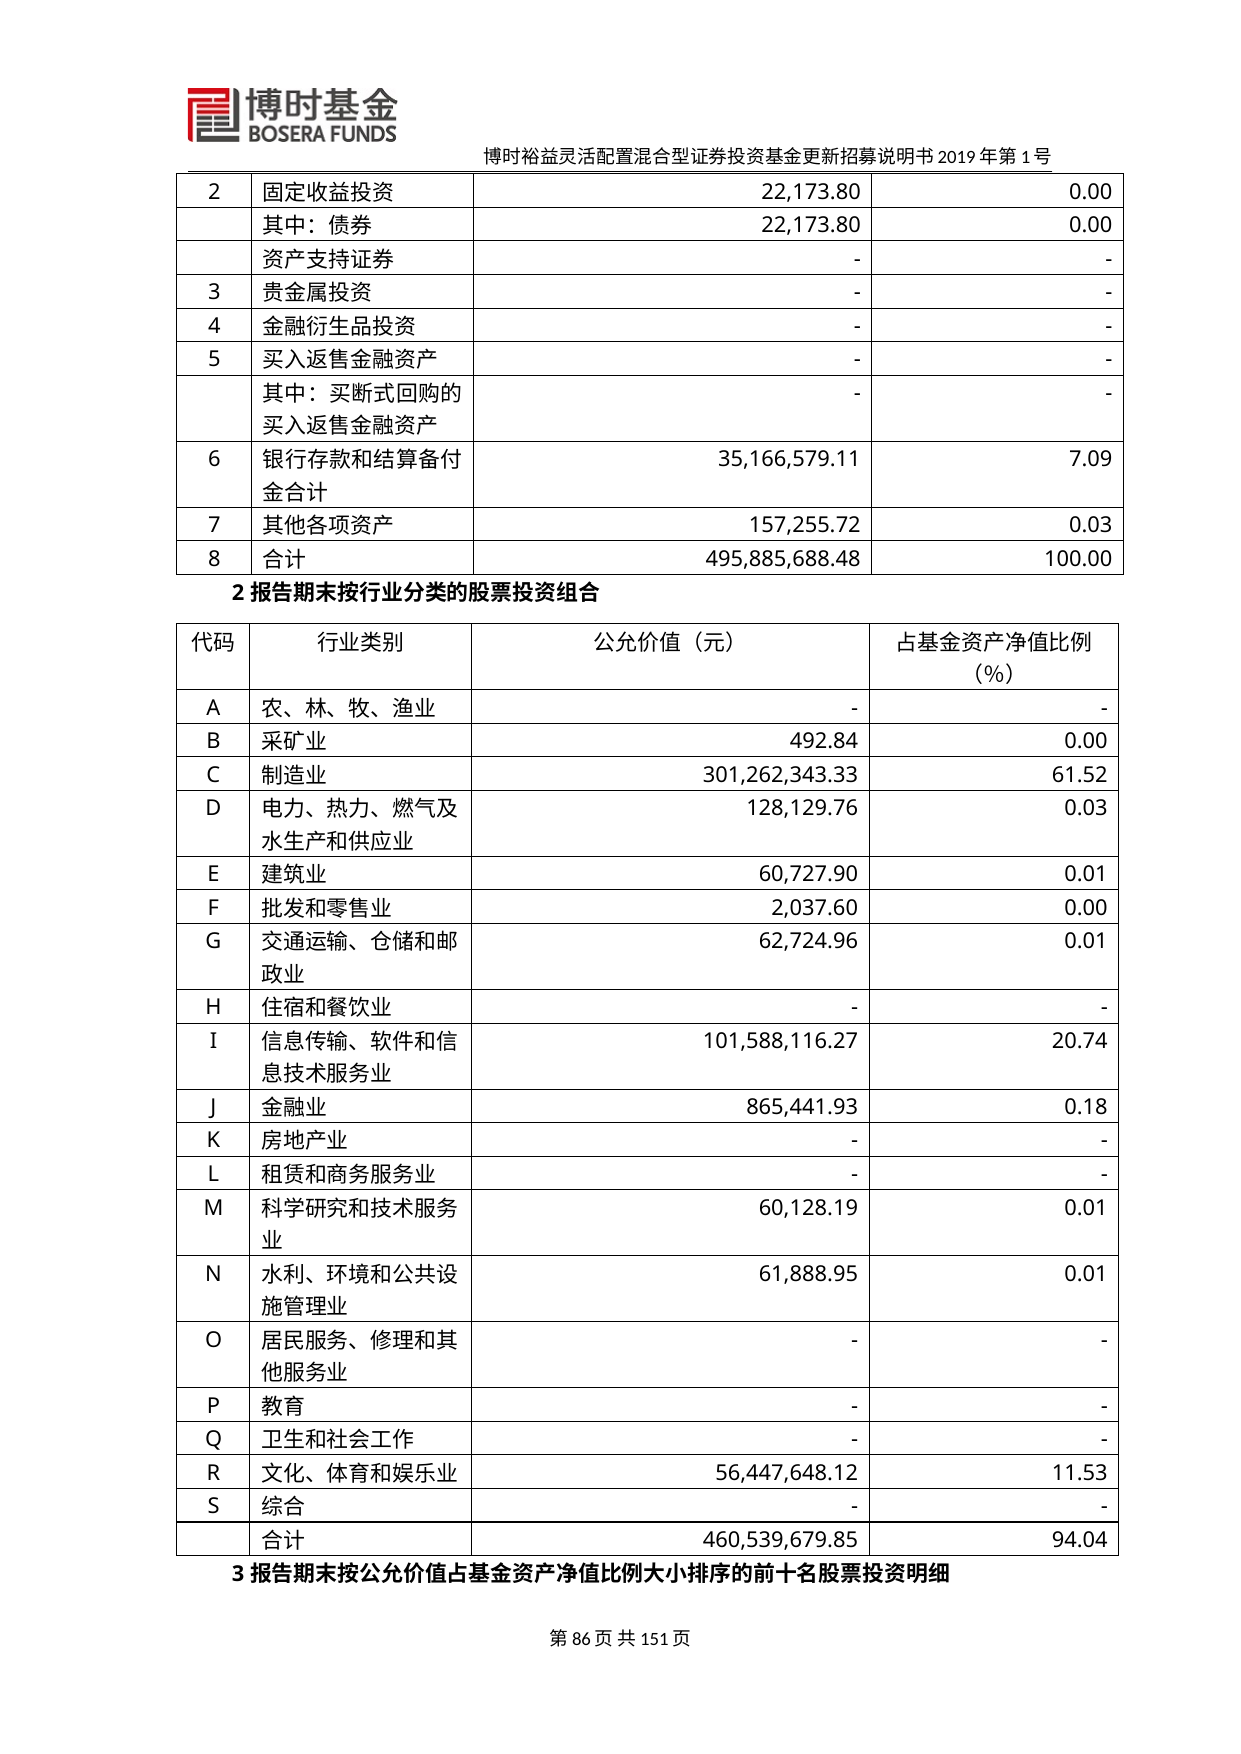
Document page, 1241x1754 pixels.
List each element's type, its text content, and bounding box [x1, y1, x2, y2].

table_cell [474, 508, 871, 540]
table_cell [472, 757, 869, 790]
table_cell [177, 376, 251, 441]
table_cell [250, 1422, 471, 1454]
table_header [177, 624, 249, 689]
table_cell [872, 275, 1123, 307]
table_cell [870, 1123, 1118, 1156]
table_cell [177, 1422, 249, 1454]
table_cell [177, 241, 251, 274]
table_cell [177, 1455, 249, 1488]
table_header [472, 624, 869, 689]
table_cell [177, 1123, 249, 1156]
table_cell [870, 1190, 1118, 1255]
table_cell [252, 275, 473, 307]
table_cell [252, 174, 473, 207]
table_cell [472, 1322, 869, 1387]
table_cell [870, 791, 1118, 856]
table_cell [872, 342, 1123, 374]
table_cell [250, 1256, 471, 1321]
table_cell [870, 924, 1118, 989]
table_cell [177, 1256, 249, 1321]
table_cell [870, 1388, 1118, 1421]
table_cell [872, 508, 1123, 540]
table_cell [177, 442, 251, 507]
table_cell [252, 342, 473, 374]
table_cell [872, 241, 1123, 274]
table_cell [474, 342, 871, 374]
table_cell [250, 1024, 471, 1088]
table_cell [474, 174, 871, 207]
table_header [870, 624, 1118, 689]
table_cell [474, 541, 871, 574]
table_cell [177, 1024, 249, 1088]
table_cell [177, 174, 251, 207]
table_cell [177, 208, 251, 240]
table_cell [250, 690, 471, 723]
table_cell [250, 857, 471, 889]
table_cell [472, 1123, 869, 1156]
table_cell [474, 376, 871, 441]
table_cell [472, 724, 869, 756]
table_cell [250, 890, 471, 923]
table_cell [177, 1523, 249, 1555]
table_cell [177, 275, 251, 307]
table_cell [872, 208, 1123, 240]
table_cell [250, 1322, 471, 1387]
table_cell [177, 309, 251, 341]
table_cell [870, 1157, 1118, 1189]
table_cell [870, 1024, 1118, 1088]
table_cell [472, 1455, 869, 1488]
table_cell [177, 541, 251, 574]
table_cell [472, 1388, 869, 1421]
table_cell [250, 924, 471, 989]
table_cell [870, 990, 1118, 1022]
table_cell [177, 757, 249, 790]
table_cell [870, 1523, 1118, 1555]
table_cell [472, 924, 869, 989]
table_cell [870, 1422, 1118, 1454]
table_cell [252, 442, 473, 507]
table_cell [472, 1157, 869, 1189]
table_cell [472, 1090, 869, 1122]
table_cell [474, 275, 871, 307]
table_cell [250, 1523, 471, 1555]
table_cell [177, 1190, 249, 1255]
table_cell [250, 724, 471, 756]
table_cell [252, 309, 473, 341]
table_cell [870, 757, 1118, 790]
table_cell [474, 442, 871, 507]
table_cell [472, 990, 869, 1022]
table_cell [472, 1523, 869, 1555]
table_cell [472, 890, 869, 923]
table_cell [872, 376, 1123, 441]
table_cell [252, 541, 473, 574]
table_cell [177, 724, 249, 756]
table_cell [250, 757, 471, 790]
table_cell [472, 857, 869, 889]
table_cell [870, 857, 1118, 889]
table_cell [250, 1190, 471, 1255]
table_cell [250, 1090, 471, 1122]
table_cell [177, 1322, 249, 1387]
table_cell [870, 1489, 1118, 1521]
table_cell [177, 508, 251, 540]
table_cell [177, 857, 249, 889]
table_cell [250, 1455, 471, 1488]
text 3 报告期末按公允价值占基金资产净值比例大小排序的前十名股票投资明细 [188, 1556, 1052, 1588]
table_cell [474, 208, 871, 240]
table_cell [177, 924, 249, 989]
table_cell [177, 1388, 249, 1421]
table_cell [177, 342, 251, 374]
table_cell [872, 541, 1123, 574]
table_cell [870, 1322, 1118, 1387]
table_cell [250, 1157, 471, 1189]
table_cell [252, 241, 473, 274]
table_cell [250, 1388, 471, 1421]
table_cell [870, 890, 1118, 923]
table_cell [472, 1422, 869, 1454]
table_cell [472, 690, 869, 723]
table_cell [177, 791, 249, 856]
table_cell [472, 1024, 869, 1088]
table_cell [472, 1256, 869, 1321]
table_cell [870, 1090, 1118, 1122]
text 2 报告期末按行业分类的股票投资组合 [188, 575, 1052, 607]
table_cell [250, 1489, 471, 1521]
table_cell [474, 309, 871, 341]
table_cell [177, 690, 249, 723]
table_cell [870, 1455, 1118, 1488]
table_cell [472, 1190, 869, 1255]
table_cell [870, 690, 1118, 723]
picture [187, 88, 398, 142]
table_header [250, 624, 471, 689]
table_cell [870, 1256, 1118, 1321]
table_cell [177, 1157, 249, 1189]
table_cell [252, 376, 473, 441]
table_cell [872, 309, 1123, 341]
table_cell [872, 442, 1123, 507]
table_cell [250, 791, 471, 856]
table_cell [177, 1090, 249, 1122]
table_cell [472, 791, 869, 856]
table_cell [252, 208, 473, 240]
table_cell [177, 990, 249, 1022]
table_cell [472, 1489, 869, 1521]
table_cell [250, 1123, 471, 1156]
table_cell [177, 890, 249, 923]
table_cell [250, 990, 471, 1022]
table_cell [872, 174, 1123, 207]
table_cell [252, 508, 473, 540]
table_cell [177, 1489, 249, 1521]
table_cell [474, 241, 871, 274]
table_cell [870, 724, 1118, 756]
